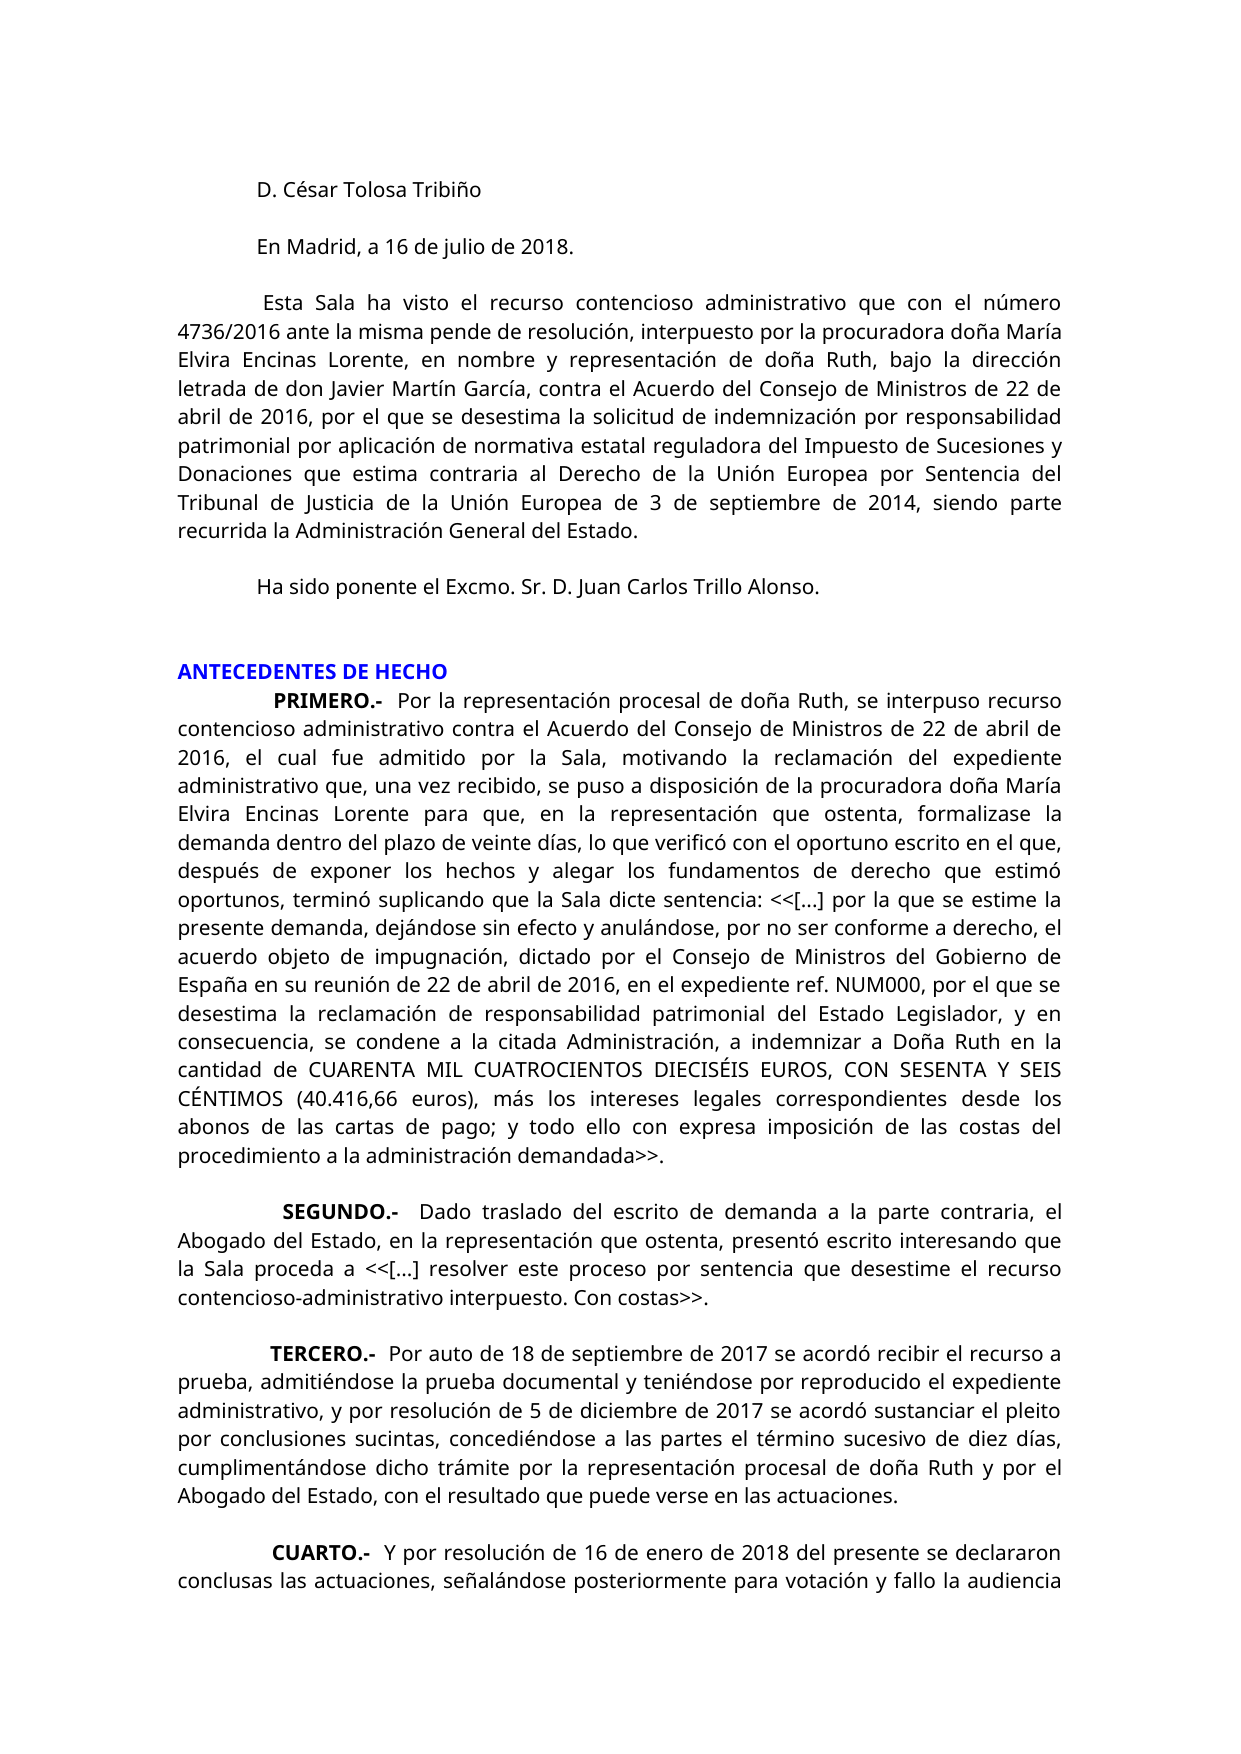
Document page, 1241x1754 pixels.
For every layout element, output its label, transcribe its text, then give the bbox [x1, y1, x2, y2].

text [177, 1538, 1063, 1594]
text En Madrid, a 16 de julio de 2018. [177, 232, 1063, 261]
text Esta Sala ha visto el recurso contencioso administrativo que con el número 4736/2016 ante la misma pende de resolución, interpuesto por la procuradora doña María Elvira Encinas Lorente, en nombre y representación de doña Ruth, bajo la dirección letrada de don Javier Martín García, contra el Acuerdo del Consejo de Ministros de 22 de abril de 2016, por el que se desestima la solicitud de indemnización por responsabilidad patrimonial por aplicación de normativa estatal reguladora del Impuesto de Sucesiones y Donaciones que estima contraria al Derecho de la Unión Europea por Sentencia del Tribunal de Justicia de la Unión Europea de 3 de septiembre de 2014, siendo parte recurrida la Administración General del Estado. [177, 288, 1063, 544]
text SEGUNDO.- Dado traslado del escrito de demanda a la parte contraria, el Abogado del Estado, en la representación que ostenta, presentó escrito interesando que la Sala proceda a <<[...] resolver este proceso por sentencia que desestime el recurso contencioso-administrativo interpuesto. Con costas>>. [177, 1197, 1063, 1311]
text TERCERO.- Por auto de 18 de septiembre de 2017 se acordó recibir el recurso a prueba, admitiéndose la prueba documental y teniéndose por reproducido el expediente administrativo, y por resolución de 5 de diciembre de 2017 se acordó sustanciar el pleito por conclusiones sucintas, concediéndose a las partes el término sucesivo de diez días, cumplimentándose dicho trámite por la representación procesal de doña Ruth y por el Abogado del Estado, con el resultado que puede verse en las actuaciones. [177, 1339, 1063, 1510]
text Ha sido ponente el Excmo. Sr. D. Juan Carlos Trillo Alonso. [177, 572, 1063, 601]
text D. César Tolosa Tribiño [177, 176, 1063, 204]
text PRIMERO.- Por la representación procesal de doña Ruth, se interpuso recurso contencioso administrativo contra el Acuerdo del Consejo de Ministros de 22 de abril de 2016, el cual fue admitido por la Sala, motivando la reclamación del expediente administrativo que, una vez recibido, se puso a disposición de la procuradora doña María Elvira Encinas Lorente para que, en la representación que ostenta, formalizase la demanda dentro del plazo de veinte días, lo que verificó con el oportuno escrito en el que, después de exponer los hechos y alegar los fundamentos de derecho que estimó oportunos, terminó suplicando que la Sala dicte sentencia: <<[...] por la que se estime la presente demanda, dejándose sin efecto y anulándose, por no ser conforme a derecho, el acuerdo objeto de impugnación, dictado por el Consejo de Ministros del Gobierno de España en su reunión de 22 de abril de 2016, en el expediente ref. NUM000, por el que se desestima la reclamación de responsabilidad patrimonial del Estado Legislador, y en consecuencia, se condene a la citada Administración, a indemnizar a Doña Ruth en la cantidad de CUARENTA MIL CUATROCIENTOS DIECISÉIS EUROS, CON SESENTA Y SEIS CÉNTIMOS (40.416,66 euros), más los intereses legales correspondientes desde los abonos de las cartas de pago; y todo ello con expresa imposición de las costas del procedimiento a la administración demandada>>. [177, 686, 1063, 1169]
text ANTECEDENTES DE HECHO [177, 657, 1063, 686]
